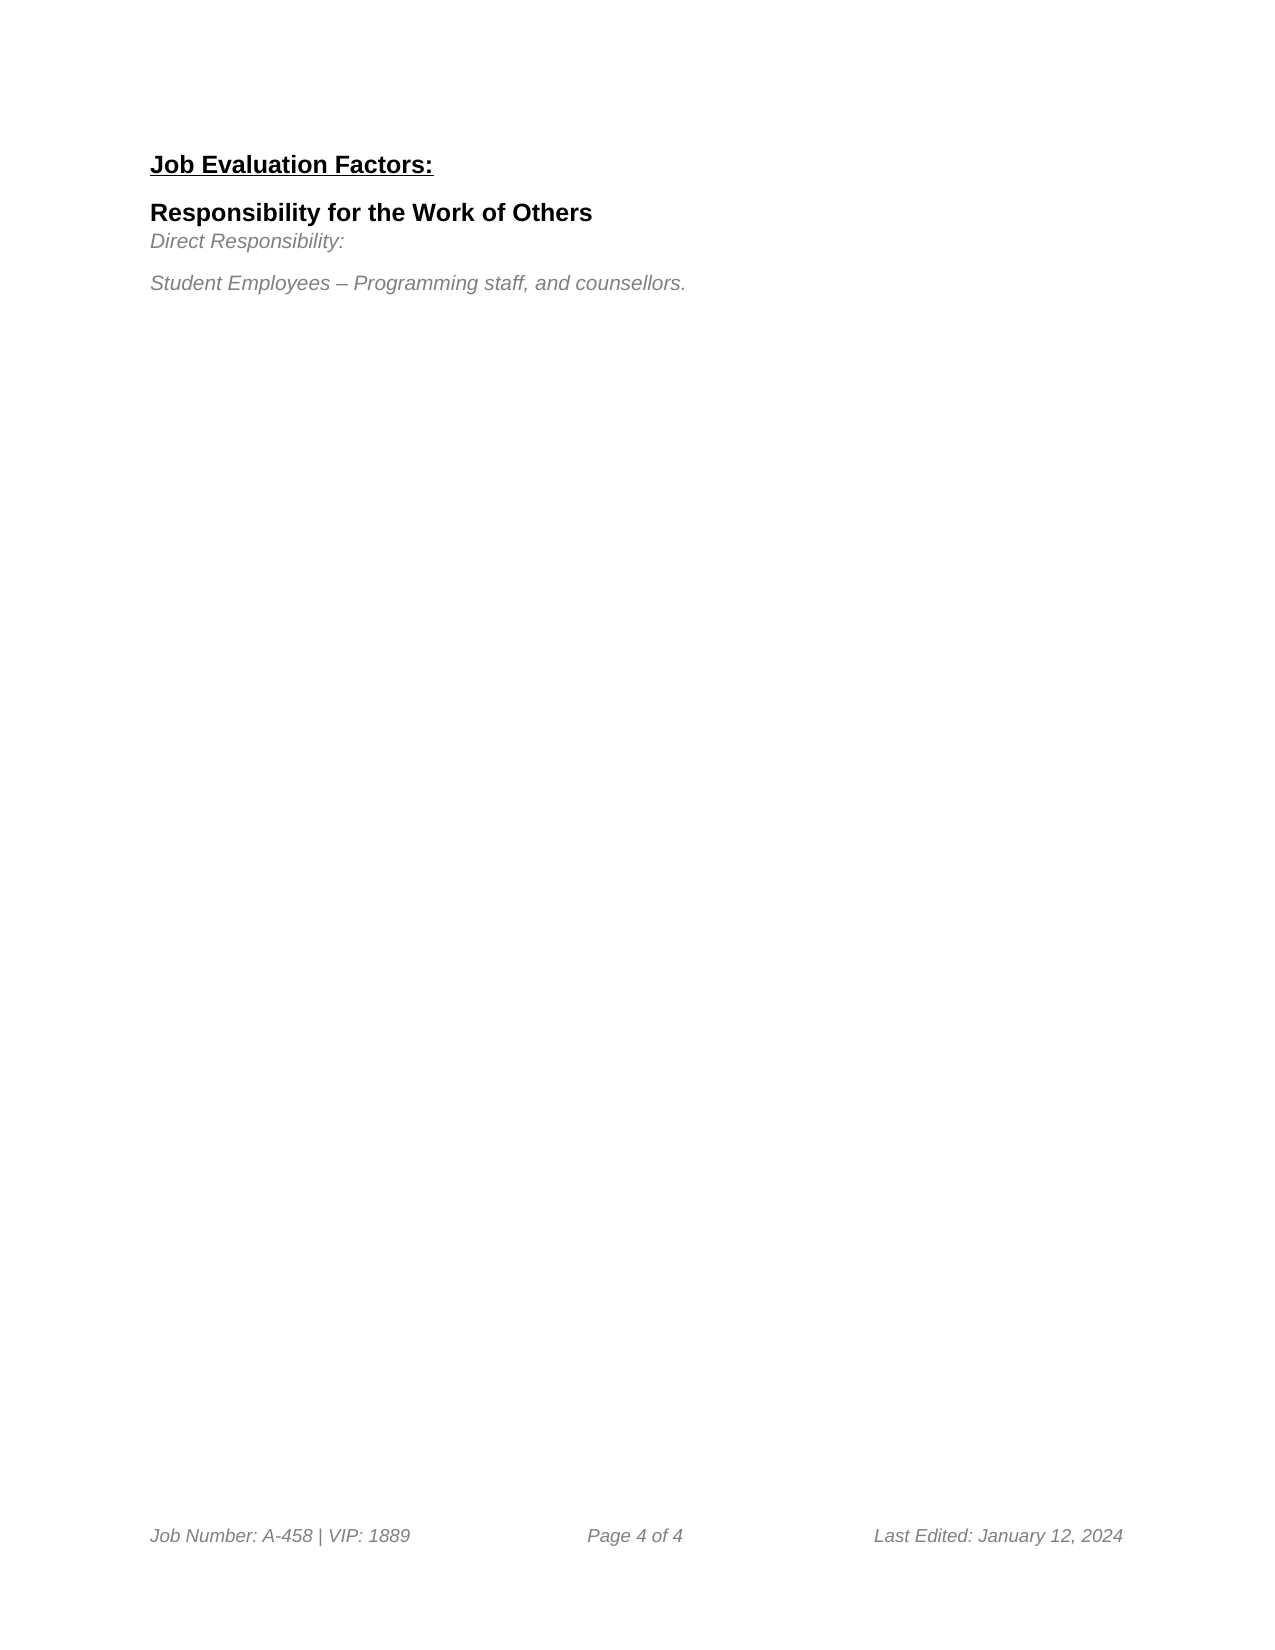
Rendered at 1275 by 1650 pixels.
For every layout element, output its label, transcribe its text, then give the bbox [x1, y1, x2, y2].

text Job Evaluation Factors: [150, 150, 1125, 179]
text Student Employees – Programming staff, and counsellors. [150, 271, 1125, 295]
subtitle Responsibility for the Work of Others [150, 198, 1125, 226]
text Direct Responsibility: [150, 229, 1125, 253]
